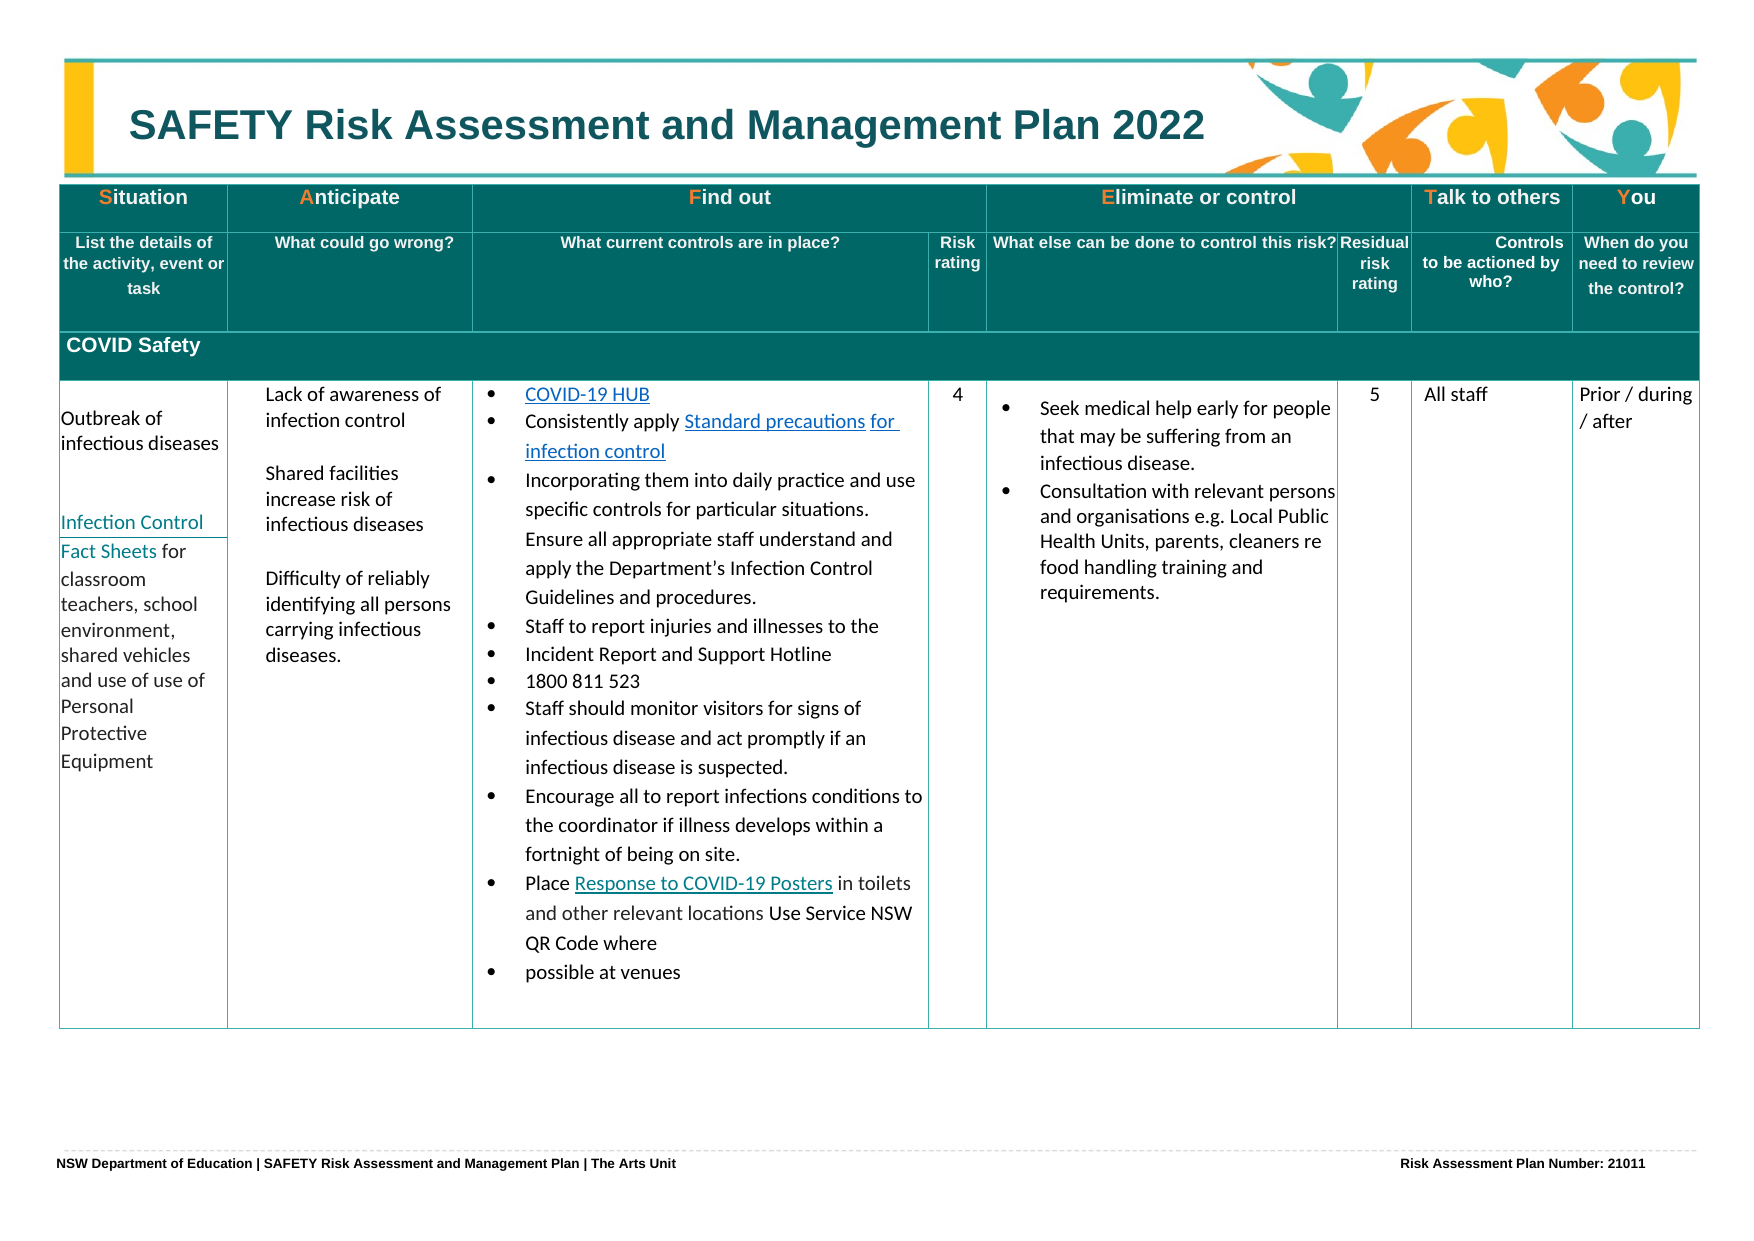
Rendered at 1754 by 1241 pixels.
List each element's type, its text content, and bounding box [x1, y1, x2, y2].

table_cell 4 [929, 381, 986, 1028]
table_cell 5 [1338, 381, 1411, 1028]
table_cell What could go wrong? [228, 233, 472, 331]
table_cell When do you need to review the control? [1573, 233, 1699, 331]
table_cell Lack of awareness of infection control Shared facilities increase risk of infectious diseases Difficulty of reliably identifying all persons carrying infectious diseases. [228, 381, 472, 1028]
table_cell What current controls are in place? [473, 233, 928, 331]
table_header Anticipate [228, 185, 472, 232]
table_header [928, 185, 986, 232]
table_cell Residual risk rating [1338, 233, 1411, 331]
table_cell COVID Safety [60, 333, 928, 380]
table_header Talk to others [1412, 185, 1572, 232]
table_cell [928, 333, 1699, 380]
table_cell Fact Sheets for [60, 538, 227, 566]
table_cell Prior / during / after [1573, 381, 1699, 1028]
table_cell Risk rating [929, 233, 986, 331]
table_cell All staff [1412, 381, 1572, 1028]
table_header Find out [473, 185, 928, 232]
table_cell Outbreak of infectious diseases Infection Control [60, 381, 227, 537]
table_cell Seek medical help early for people that may be suffering from an infectious disease. Consultation with relevant persons and organisations e.g. Local Public Health Units, parents, cleaners re food handling training and requirements. [987, 381, 1337, 1028]
table_cell classroom teachers, school environment, shared vehicles and use of use of Personal Protective Equipment [60, 566, 227, 1028]
table_header Situation [60, 185, 227, 232]
table_cell COVID-19 HUB Consistently apply Standard precautions for infection control Incorporating them into daily practice and use specific controls for particular situations. Ensure all appropriate staff understand and apply the Department’s Infection Control Guidelines and procedures. Staff to report injuries and illnesses to the Incident Report and Support Hotline 1800 811 523 Staff should monitor visitors for signs of infectious disease and act promptly if an infectious disease is suspected. Encourage all to report infections conditions to the coordinator if illness develops within a fortnight of being on site. Place Response to COVID-19 Posters in toilets and other relevant locations Use Service NSW QR Code where possible at venues [473, 381, 928, 1028]
table_header You [1573, 185, 1699, 232]
table_header Eliminate or control [987, 185, 1411, 232]
table_cell What else can be done to control this risk? [987, 233, 1337, 331]
table_cell List the details of the activity, event or task [60, 233, 227, 331]
table_cell Controls to be actioned by who? [1412, 233, 1572, 331]
picture [5, 0, 1754, 1238]
